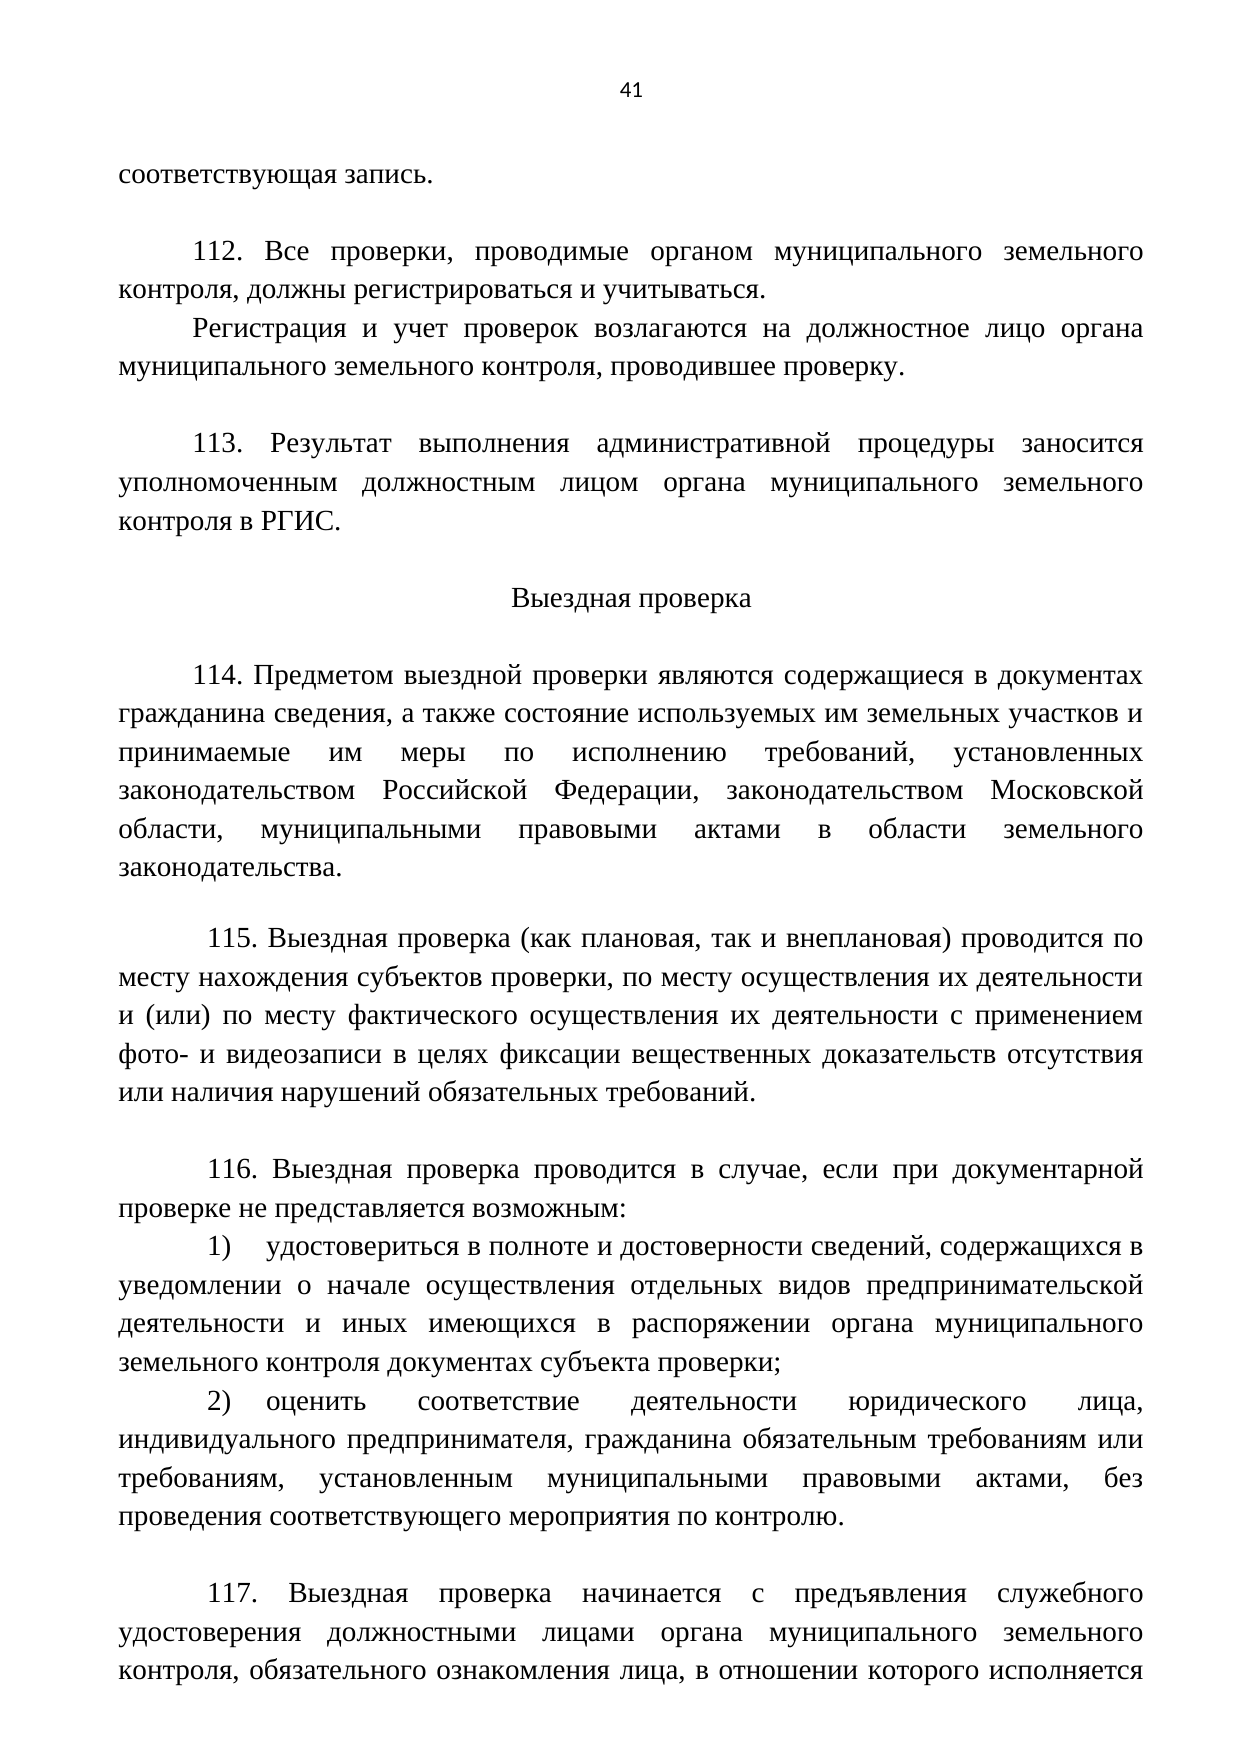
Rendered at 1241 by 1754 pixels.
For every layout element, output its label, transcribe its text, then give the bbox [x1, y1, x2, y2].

text 113. Результат выполнения административной процедуры заносится уполномоченным должностным лицом органа муниципального земельного контроля в РГИС. [118, 426, 1144, 536]
text 1) удостовериться в полноте и достоверности сведений, содержащихся в уведомлении о начале осуществления отдельных видов предпринимательской деятельности и иных имеющихся в распоряжении органа муниципального земельного контроля документах субъекта проверки; [118, 1228, 1144, 1378]
text 112. Все проверки, проводимые органом муниципального земельного контроля, должны регистрироваться и учитываться. [118, 233, 1144, 305]
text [118, 1575, 1144, 1686]
text 115. Выездная проверка (как плановая, так и внеплановая) проводится по месту нахождения субъектов проверки, по месту осуществления их деятельности и (или) по месту фактического осуществления их деятельности с применением фото- и видеозаписи в целях фиксации вещественных доказательств отсутствия или наличия нарушений обязательных требований. [118, 920, 1144, 1108]
text 114. Предметом выездной проверки являются содержащиеся в документах гражданина сведения, а также состояние используемых им земельных участков и принимаемые им меры по исполнению требований, установленных законодательством Российской Федерации, законодательством Московской области, муниципальными правовыми актами в области земельного законодательства. [118, 657, 1144, 883]
text Регистрация и учет проверок возлагаются на должностное лицо органа муниципального земельного контроля, проводившее проверку. [118, 310, 1144, 382]
text 2) оценить соответствие деятельности юридического лица, индивидуального предпринимателя, гражданина обязательным требованиям или требованиям, установленным муниципальными правовыми актами, без проведения соответствующего мероприятия по контролю. [118, 1383, 1144, 1532]
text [118, 156, 1144, 189]
text Выездная проверка [118, 580, 1144, 613]
text 116. Выездная проверка проводится в случае, если при документарной проверке не представляется возможным: [118, 1151, 1144, 1223]
